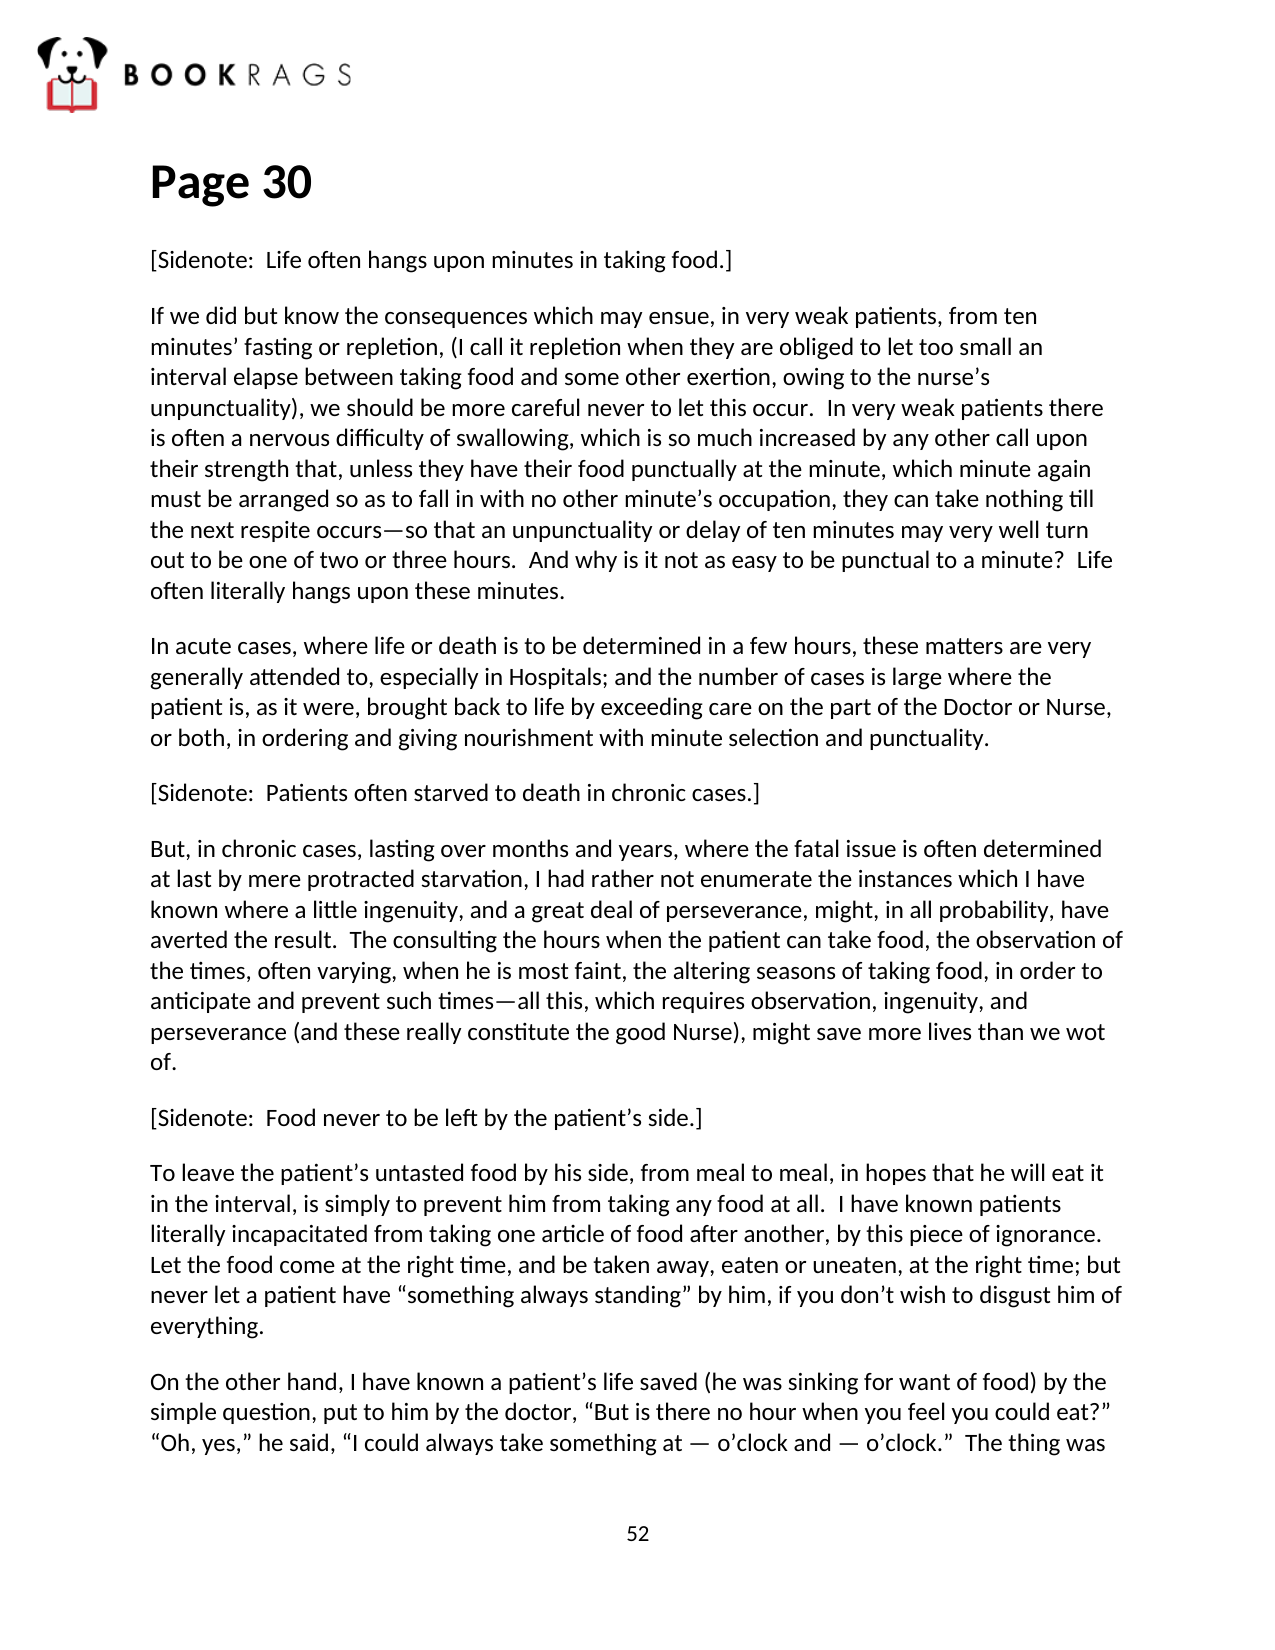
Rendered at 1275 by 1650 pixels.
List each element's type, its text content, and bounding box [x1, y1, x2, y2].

text Page 30 [150, 150, 1125, 211]
text In acute cases, where life or death is to be determined in a few hours, these matters are very generally attended to, especially in Hospitals; and the number of cases is large where the patient is, as it were, brought back to life by exceeding care on the part of the Doctor or Nurse, or both, in ordering and giving nourishment with minute selection and punctuality. [150, 630, 1125, 752]
text To leave the patient’s untasted food by his side, from meal to meal, in hopes that he will eat it in the interval, is simply to prevent him from taking any food at all. I have known patients literally incapacitated from taking one article of food after another, by this piece of ignorance. Let the food come at the right time, and be taken away, eaten or uneaten, at the right time; but never let a patient have “something always standing” by him, if you don’t wish to disgust him of everything. [150, 1158, 1125, 1341]
text [Sidenote: Patients often starved to death in chronic cases.] [150, 777, 1125, 808]
text [Sidenote: Food never to be left by the patient’s side.] [150, 1102, 1125, 1133]
text But, in chronic cases, lasting over months and years, where the fatal issue is often determined at last by mere protracted starvation, I had rather not enumerate the instances which I have known where a little ingenuity, and a great deal of perseverance, might, in all probability, have averted the result. The consulting the hours when the patient can take food, the observation of the times, often varying, when he is most faint, the altering seasons of taking food, in order to anticipate and prevent such times—­all this, which requires observation, ingenuity, and perseverance (and these really constitute the good Nurse), might save more lives than we wot of. [150, 833, 1125, 1077]
text [Sidenote: Life often hangs upon minutes in taking food.] [150, 244, 1125, 275]
picture [37, 37, 351, 113]
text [150, 1366, 1125, 1457]
text If we did but know the consequences which may ensue, in very weak patients, from ten minutes’ fasting or repletion, (I call it repletion when they are obliged to let too small an interval elapse between taking food and some other exertion, owing to the nurse’s unpunctuality), we should be more careful never to let this occur. In very weak patients there is often a nervous difficulty of swallowing, which is so much increased by any other call upon their strength that, unless they have their food punctually at the minute, which minute again must be arranged so as to fall in with no other minute’s occupation, they can take nothing till the next respite occurs—­so that an unpunctuality or delay of ten minutes may very well turn out to be one of two or three hours. And why is it not as easy to be punctual to a minute? Life often literally hangs upon these minutes. [150, 300, 1125, 605]
